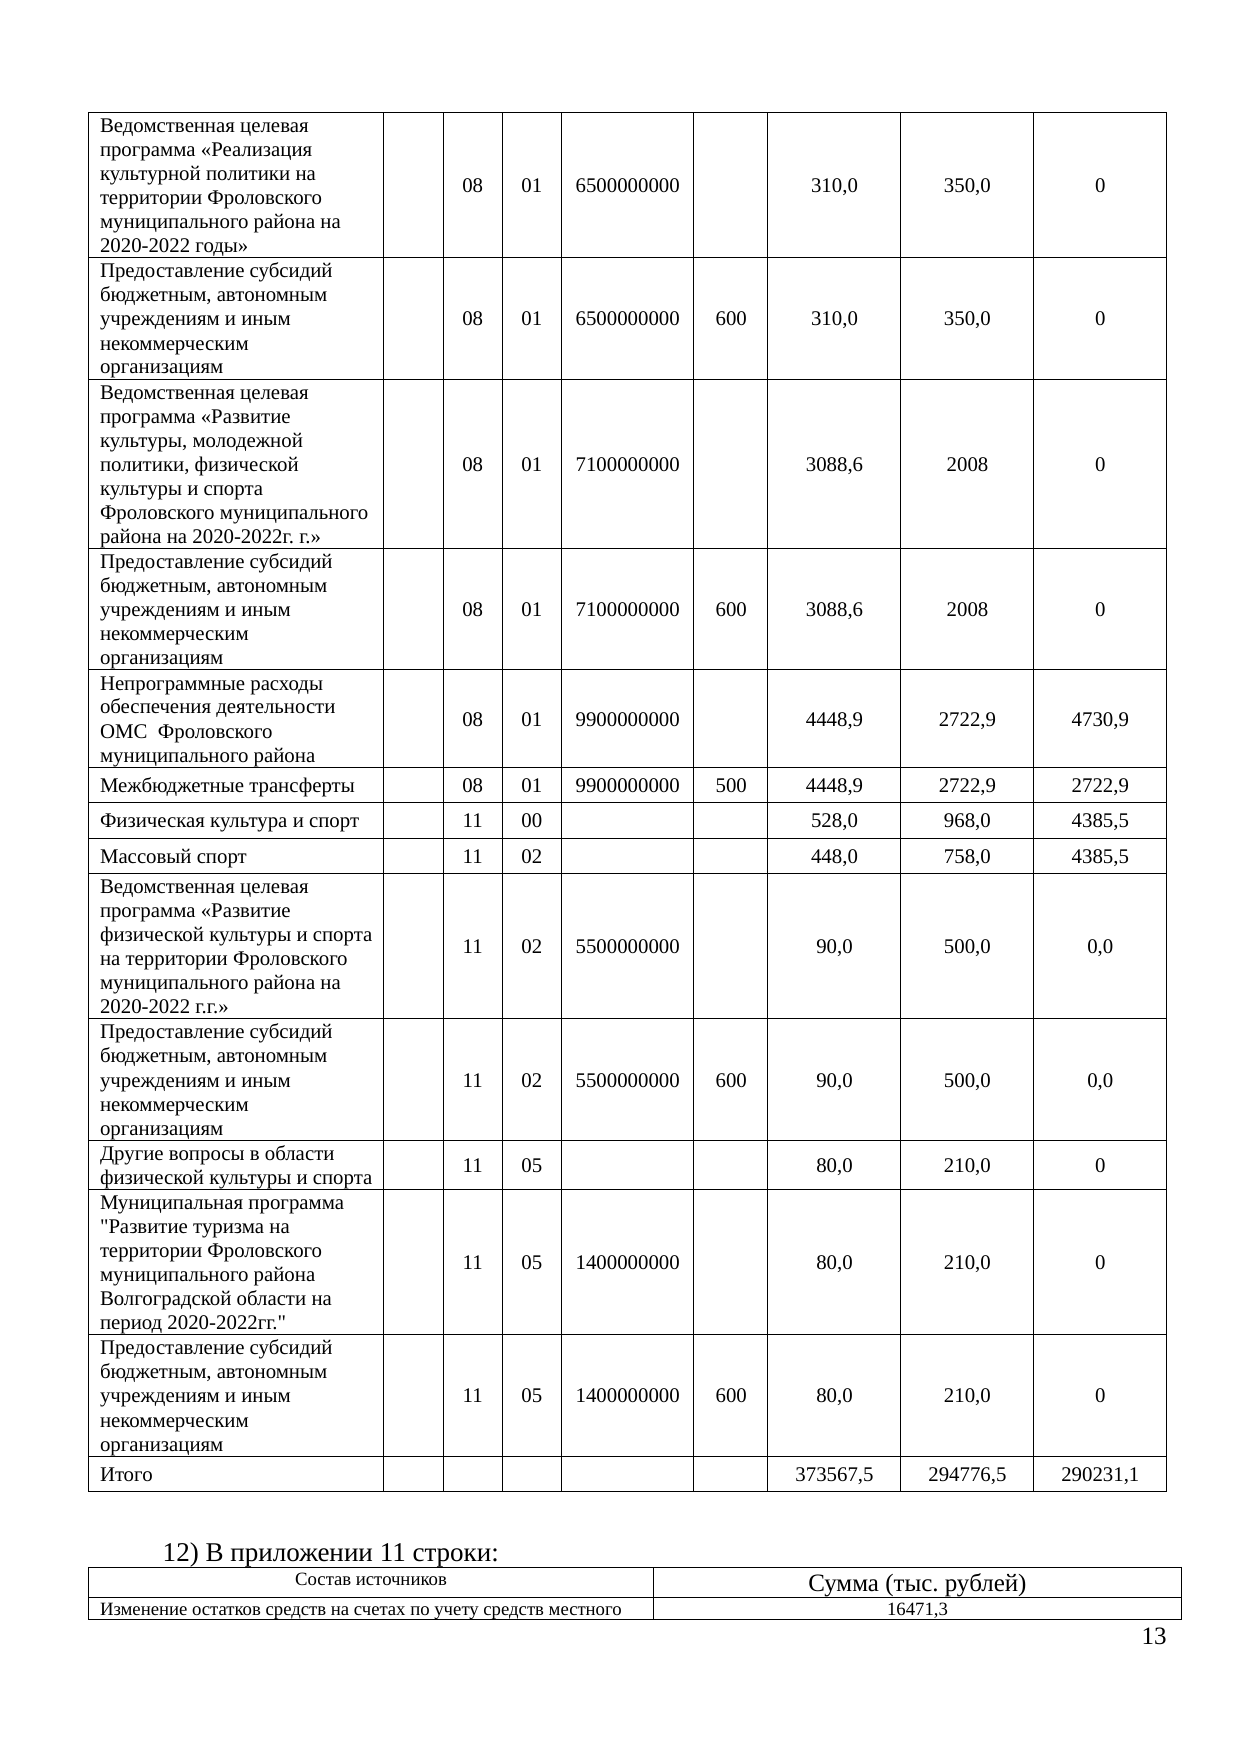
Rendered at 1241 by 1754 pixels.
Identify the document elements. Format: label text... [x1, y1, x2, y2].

table_cell 500,0 [901, 874, 1033, 1018]
table_cell 600 [694, 1335, 767, 1456]
table_cell 02 [503, 874, 561, 1018]
table_cell [694, 839, 767, 873]
table_cell Ведомственная целевая программа «Развитие культуры, молодежной политики, физической культуры и спорта Фроловского муниципального района на 2020-2022г. г.» [89, 380, 383, 548]
table_header Состав источников [89, 1568, 653, 1597]
table_cell 01 [503, 549, 561, 669]
table_cell 448,0 [768, 839, 900, 873]
table_cell 0 [1034, 113, 1166, 257]
table_cell [694, 874, 767, 1018]
table_cell 16471,3 [654, 1598, 1181, 1619]
table_cell 210,0 [901, 1190, 1033, 1334]
table_cell 0 [1034, 1190, 1166, 1334]
table_cell 4448,9 [768, 670, 900, 767]
table_cell [384, 113, 443, 257]
table_cell 0 [1034, 380, 1166, 548]
table_cell 4448,9 [768, 768, 900, 802]
table_cell 310,0 [768, 113, 900, 257]
table_cell Массовый спорт [89, 839, 383, 873]
table_cell 02 [503, 1019, 561, 1140]
table_cell 11 [444, 874, 502, 1018]
table_cell 2008 [901, 549, 1033, 669]
table_cell 2008 [901, 380, 1033, 548]
table_cell Межбюджетные трансферты [89, 768, 383, 802]
table_cell 0 [1034, 258, 1166, 378]
table_cell [562, 1141, 693, 1189]
table_cell [384, 670, 443, 767]
table_cell 0,0 [1034, 1019, 1166, 1140]
table_cell 2722,9 [901, 768, 1033, 802]
table_cell Ведомственная целевая программа «Развитие физической культуры и спорта на территории Фроловского муниципального района на 2020-2022 г.г.» [89, 874, 383, 1018]
table_cell Предоставление субсидий бюджетным, автономным учреждениям и иным некоммерческим организациям [89, 1335, 383, 1456]
table_cell 5500000000 [562, 1019, 693, 1140]
table_cell 11 [444, 1141, 502, 1189]
table_cell [384, 1335, 443, 1456]
table_cell Непрограммные расходы обеспечения деятельности ОМС Фроловского муниципального района [89, 670, 383, 767]
table_cell 1400000000 [562, 1335, 693, 1456]
table_cell 6500000000 [562, 258, 693, 378]
table_cell 2722,9 [1034, 768, 1166, 802]
table_cell 80,0 [768, 1190, 900, 1334]
table_cell [694, 1141, 767, 1189]
table_cell 310,0 [768, 258, 900, 378]
table_cell 3088,6 [768, 549, 900, 669]
table_cell Предоставление субсидий бюджетным, автономным учреждениям и иным некоммерческим организациям [89, 549, 383, 669]
table_cell [562, 1457, 693, 1491]
table_cell 350,0 [901, 258, 1033, 378]
table_cell 00 [503, 803, 561, 837]
table_cell Физическая культура и спорт [89, 803, 383, 837]
table_cell Итого [89, 1457, 383, 1491]
table_cell 373567,5 [768, 1457, 900, 1491]
table_cell 0 [1034, 1335, 1166, 1456]
table_cell 290231,1 [1034, 1457, 1166, 1491]
table_cell 01 [503, 258, 561, 378]
table_cell 11 [444, 1190, 502, 1334]
table_cell [562, 839, 693, 873]
table_cell [384, 1457, 443, 1491]
table_cell 210,0 [901, 1335, 1033, 1456]
table_cell 4730,9 [1034, 670, 1166, 767]
table_cell 05 [503, 1335, 561, 1456]
table_cell 528,0 [768, 803, 900, 837]
table_cell 0,0 [1034, 874, 1166, 1018]
table_cell 01 [503, 380, 561, 548]
table_header Сумма (тыс. рублей) [654, 1568, 1181, 1597]
table_cell [384, 1019, 443, 1140]
table_cell 9900000000 [562, 670, 693, 767]
table_cell 01 [503, 768, 561, 802]
table_cell 7100000000 [562, 380, 693, 548]
table_cell 08 [444, 113, 502, 257]
table_cell 294776,5 [901, 1457, 1033, 1491]
table_cell [694, 803, 767, 837]
table_cell 0 [1034, 1141, 1166, 1189]
table_cell [384, 874, 443, 1018]
table_cell 08 [444, 380, 502, 548]
table_cell Предоставление субсидий бюджетным, автономным учреждениям и иным некоммерческим организациям [89, 1019, 383, 1140]
table_cell 90,0 [768, 1019, 900, 1140]
table_cell [384, 768, 443, 802]
table_cell [384, 258, 443, 378]
table_cell 968,0 [901, 803, 1033, 837]
table_cell [384, 803, 443, 837]
table_cell [384, 549, 443, 669]
table_cell 08 [444, 670, 502, 767]
table_cell [503, 1457, 561, 1491]
table_cell 90,0 [768, 874, 900, 1018]
table_cell 500,0 [901, 1019, 1033, 1140]
table_cell 9900000000 [562, 768, 693, 802]
table_cell [694, 113, 767, 257]
table_cell 5500000000 [562, 874, 693, 1018]
text 12) В приложении 11 строки: [162, 1536, 1166, 1567]
table_cell 4385,5 [1034, 839, 1166, 873]
table_cell 05 [503, 1141, 561, 1189]
table_cell Другие вопросы в области физической культуры и спорта [89, 1141, 383, 1189]
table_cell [89, 1598, 653, 1619]
table_cell 7100000000 [562, 549, 693, 669]
table_cell Предоставление субсидий бюджетным, автономным учреждениям и иным некоммерческим организациям [89, 258, 383, 378]
table_cell 600 [694, 258, 767, 378]
table_cell 758,0 [901, 839, 1033, 873]
table_cell 11 [444, 803, 502, 837]
table_cell 350,0 [901, 113, 1033, 257]
table_cell 11 [444, 839, 502, 873]
table_cell 08 [444, 768, 502, 802]
table_cell [562, 803, 693, 837]
table_cell 11 [444, 1019, 502, 1140]
table_cell [694, 380, 767, 548]
table_cell [384, 380, 443, 548]
table_cell 80,0 [768, 1141, 900, 1189]
table_cell 4385,5 [1034, 803, 1166, 837]
table_cell 1400000000 [562, 1190, 693, 1334]
table_cell 05 [503, 1190, 561, 1334]
table_cell [384, 1190, 443, 1334]
table_cell 2722,9 [901, 670, 1033, 767]
table_cell [384, 839, 443, 873]
table_cell 08 [444, 549, 502, 669]
table_cell Ведомственная целевая программа «Реализация культурной политики на территории Фроловского муниципального района на 2020-2022 годы» [89, 113, 383, 257]
table_cell 600 [694, 1019, 767, 1140]
table_cell 80,0 [768, 1335, 900, 1456]
table_cell [694, 1190, 767, 1334]
table_cell 500 [694, 768, 767, 802]
table_cell 08 [444, 258, 502, 378]
table_cell 6500000000 [562, 113, 693, 257]
table_cell 210,0 [901, 1141, 1033, 1189]
table_cell Муниципальная программа "Развитие туризма на территории Фроловского муниципального района Волгоградской области на период 2020-2022гг." [89, 1190, 383, 1334]
table_cell 0 [1034, 549, 1166, 669]
table_cell 01 [503, 670, 561, 767]
table_cell [444, 1457, 502, 1491]
table_cell 600 [694, 549, 767, 669]
table_cell [384, 1141, 443, 1189]
table_cell 11 [444, 1335, 502, 1456]
table_cell [694, 670, 767, 767]
table_cell 02 [503, 839, 561, 873]
table_cell [694, 1457, 767, 1491]
table_cell 01 [503, 113, 561, 257]
table_cell 3088,6 [768, 380, 900, 548]
